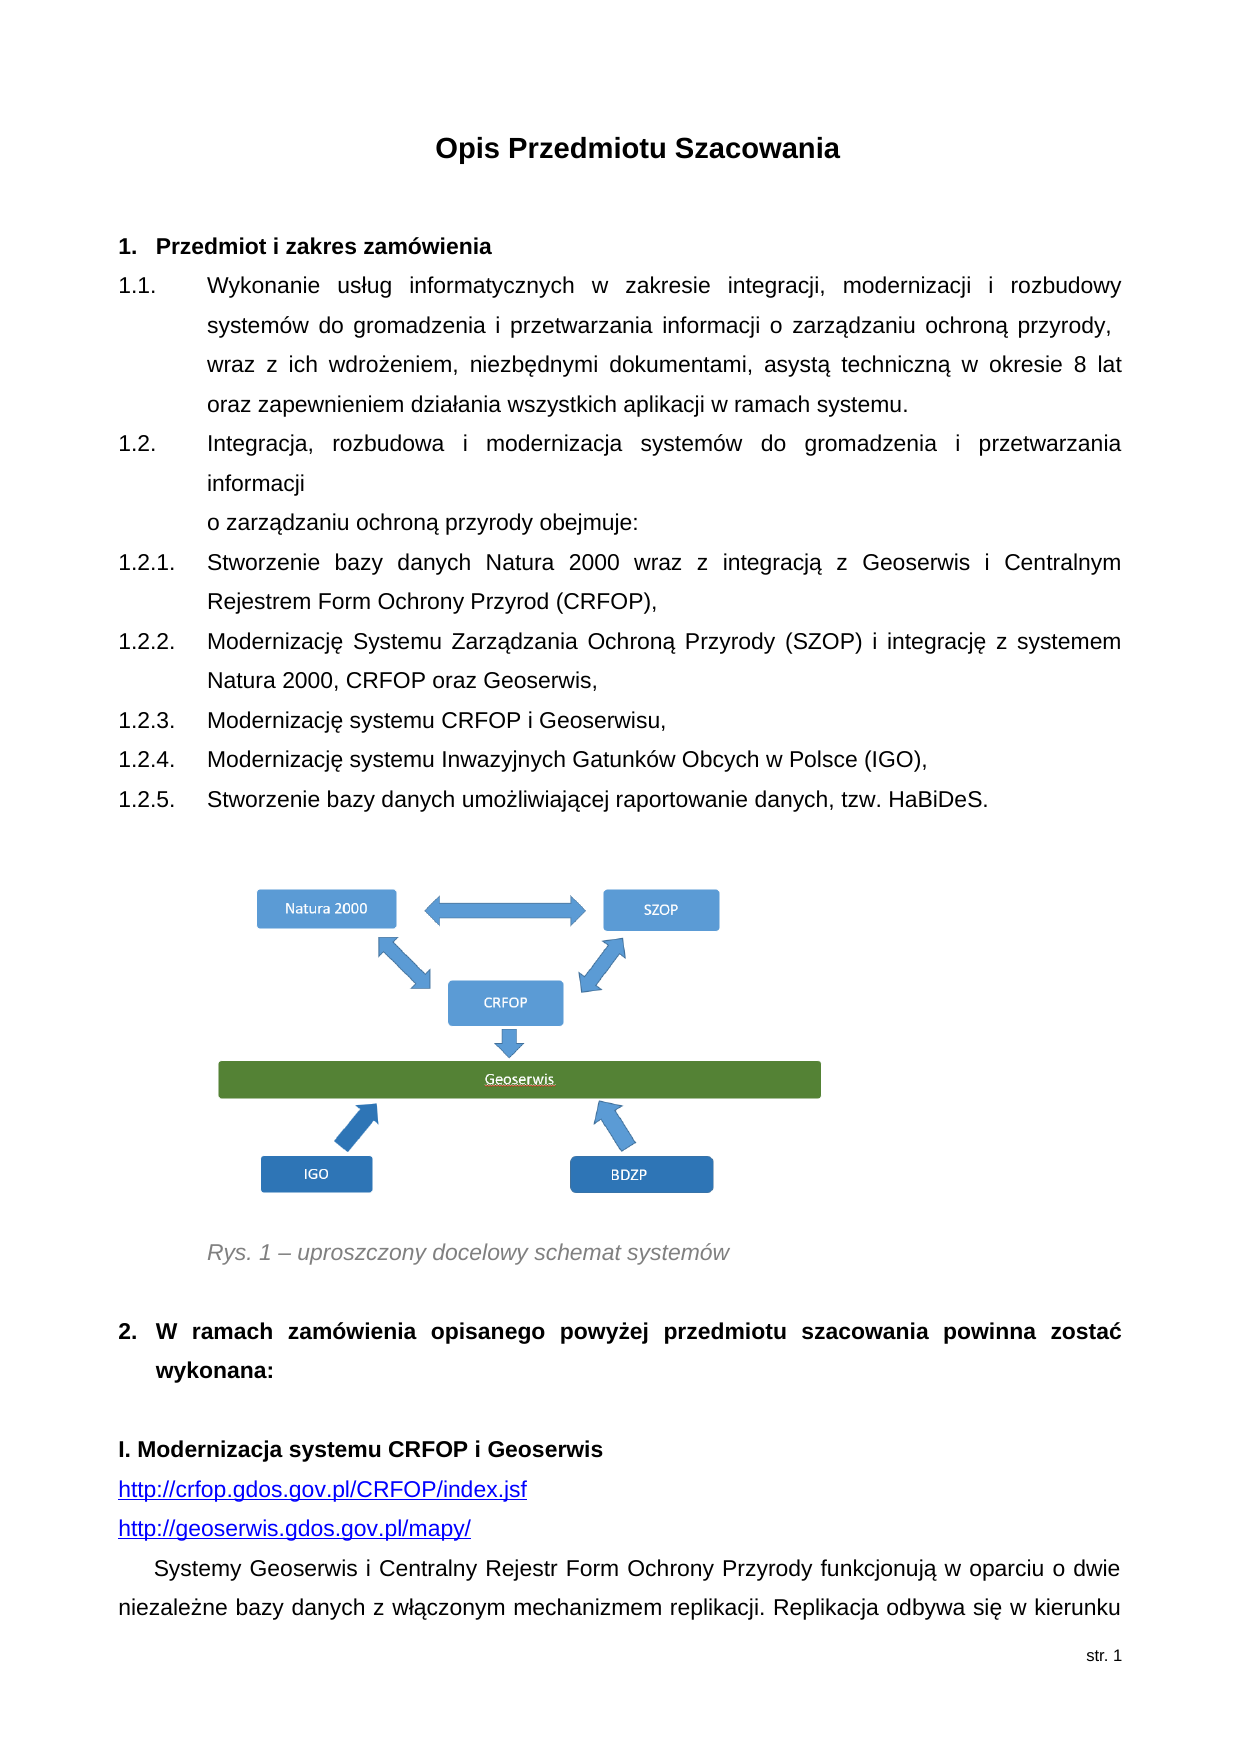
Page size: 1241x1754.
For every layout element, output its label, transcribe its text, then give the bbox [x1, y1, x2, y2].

text http://geoserwis.gdos.gov.pl/mapy/ [118, 1515, 1122, 1542]
list W ramach zamówienia opisanego powyżej przedmiotu szacowania powinna zostać wykonana: [118, 1318, 1122, 1384]
list Modernizację systemu CRFOP i Geoserwisu, [118, 707, 1122, 733]
text I. Modernizacja systemu CRFOP i Geoserwis [118, 1436, 1122, 1463]
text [118, 1555, 1122, 1621]
list Integracja, rozbudowa i modernizacja systemów do gromadzenia i przetwarzania informacji o zarządzaniu ochroną przyrody obejmuje: [118, 430, 1122, 536]
list Stworzenie bazy danych Natura 2000 wraz z integracją z Geoserwis i Centralnym Rejestrem Form Ochrony Przyrod (CRFOP), [118, 549, 1122, 614]
text http://crfop.gdos.gov.pl/CRFOP/index.jsf [118, 1476, 1122, 1502]
list Modernizację systemu Inwazyjnych Gatunków Obcych w Polsce (IGO), [118, 746, 1122, 772]
text Rys. 1 – uproszczony docelowy schemat systemów [118, 1239, 1122, 1265]
list Modernizację Systemu Zarządzania Ochroną Przyrody (SZOP) i integrację z systemem Natura 2000, CRFOP oraz Geoserwis, [118, 628, 1122, 693]
list Przedmiot i zakres zamówienia [118, 233, 1122, 259]
picture [206, 864, 835, 1225]
text Opis Przedmiotu Szacowania [153, 131, 1122, 164]
list Wykonanie usług informatycznych w zakresie integracji, modernizacji i rozbudowy systemów do gromadzenia i przetwarzania informacji o zarządzaniu ochroną przyrody, wraz z ich wdrożeniem, niezbędnymi dokumentami, asystą techniczną w okresie 8 lat oraz zapewnieniem działania wszystkich aplikacji w ramach systemu. [118, 272, 1122, 417]
list Stworzenie bazy danych umożliwiającej raportowanie danych, tzw. HaBiDeS. [118, 786, 1122, 812]
